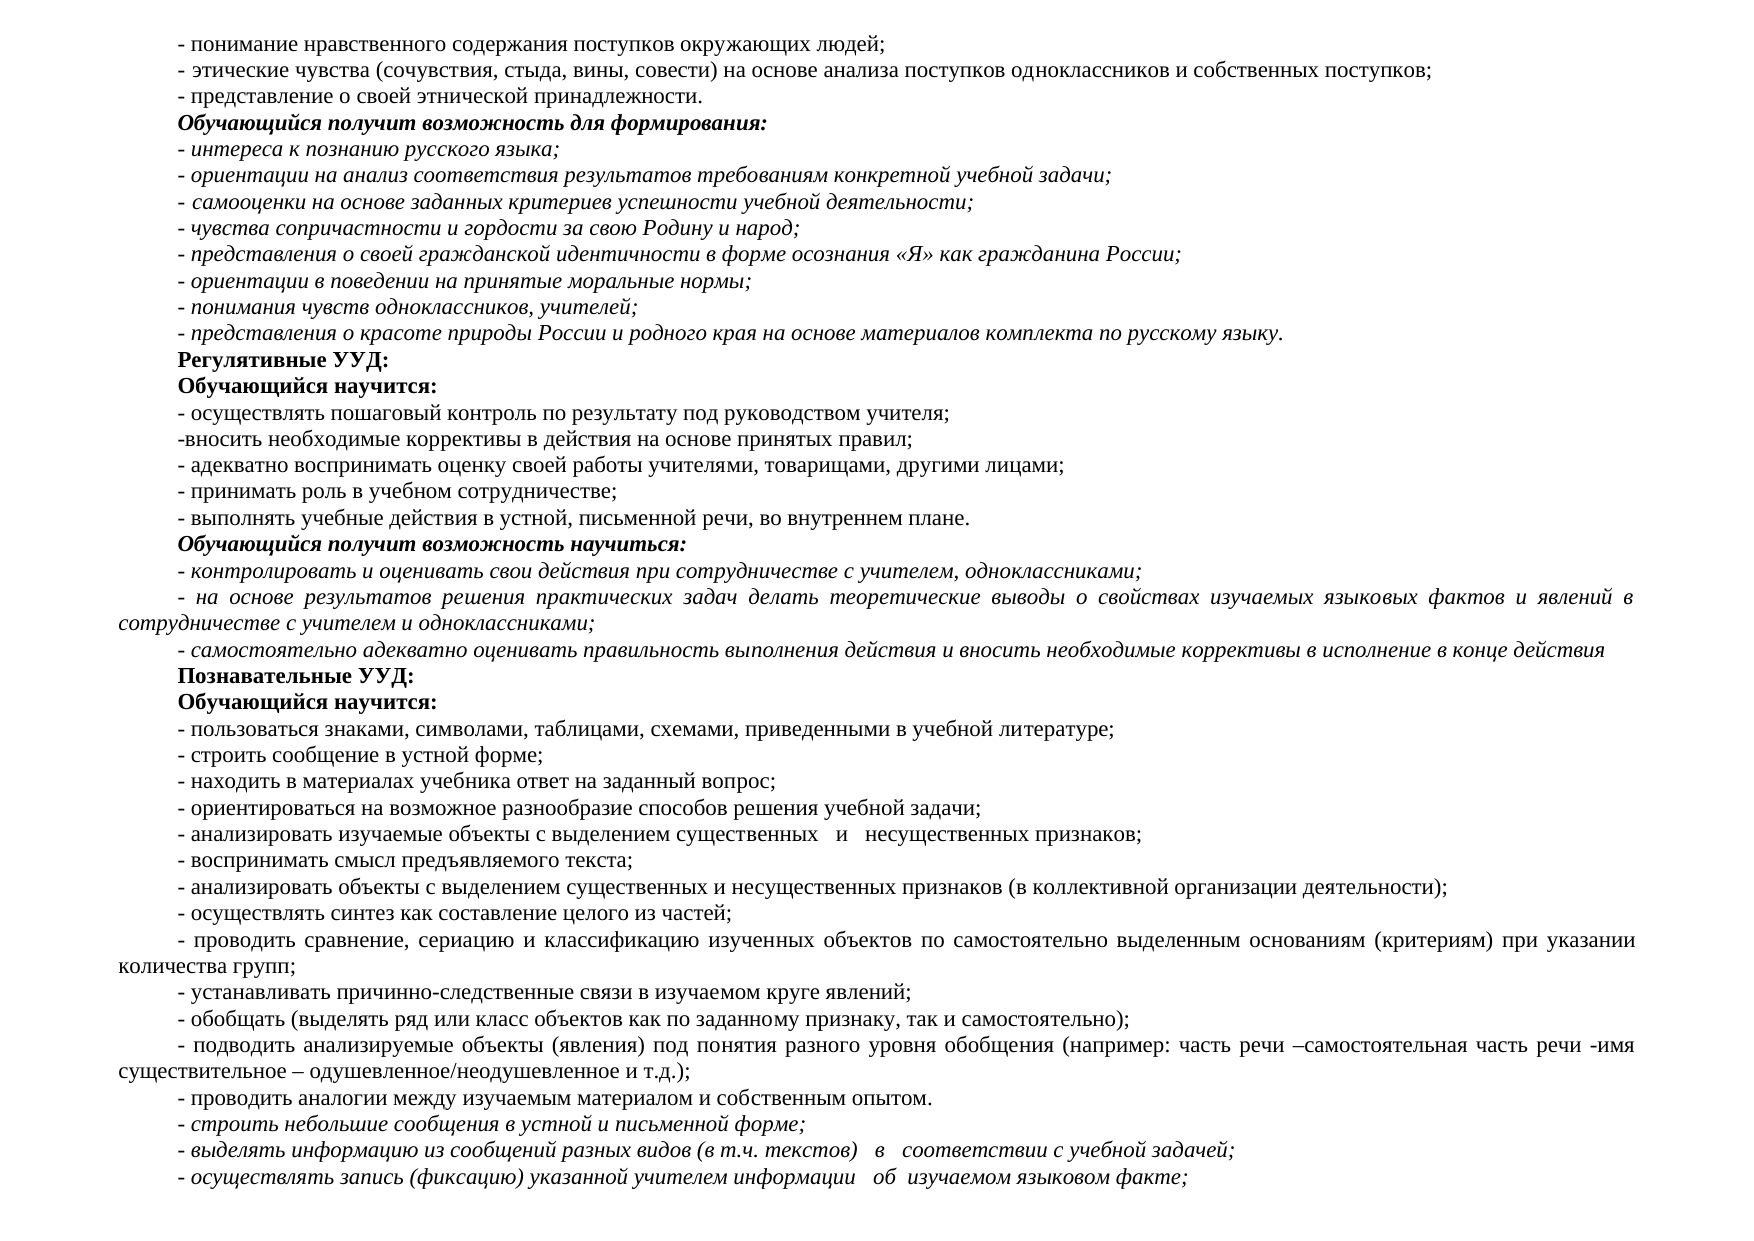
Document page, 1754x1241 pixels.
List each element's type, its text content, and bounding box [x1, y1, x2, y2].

text Обучающийся научится: [118, 372, 1636, 398]
text - представления о своей гражданской идентичности в форме осознания «Я» как гражданина России; [118, 240, 1636, 267]
text - ориентации в поведении на принятые моральные нормы; [118, 267, 1636, 293]
text - строить небольшие сообщения в устной и письменной форме; [118, 1110, 1636, 1136]
text - принимать роль в учебном сотрудничестве; [118, 478, 1636, 504]
text - этические чувства (сочувствия, стыда, вины, совести) на основе анализа поступков одноклассников и собственных поступков; [118, 56, 1636, 82]
text Познавательные УУД: [118, 662, 1636, 688]
text - пользоваться знаками, символами, таблицами, схемами, приведенными в учебной литературе; [118, 715, 1636, 741]
text - представление о своей этнической принадлежности. [118, 82, 1636, 109]
text -вносить необходимые коррективы в действия на основе принятых правил; [118, 425, 1636, 451]
text Обучающийся получит возможность научиться: [118, 530, 1636, 557]
text - воспринимать смысл предъявляемого текста; [118, 847, 1636, 873]
text - чувства сопричастности и гордости за свою Родину и народ; [118, 214, 1636, 240]
text - интереса к познанию русского языка; [118, 135, 1636, 161]
text - на основе результатов решения практических задач делать теоретические выводы о свойствах изучаемых языковых фактов и явлений в сотрудничестве с учителем и одноклассниками; [118, 583, 1636, 636]
text - строить сообщение в устной форме; [118, 741, 1636, 767]
text - представления о красоте природы России и родного края на основе материалов комплекта по русскому языку. [118, 319, 1636, 346]
text - ориентироваться на возможное разнообразие способов решения учебной задачи; [118, 794, 1636, 820]
text - понимание нравственного содержания поступков окружающих людей; [118, 29, 1636, 56]
text - анализировать изучаемые объекты с выделением существенных и несущественных признаков; [118, 820, 1636, 847]
text - подводить анализируемые объекты (явления) под понятия разного уровня обобщения (например: часть речи –самостоятельная часть речи -имя существительное – одушевленное/неодушевленное и т.д.); [118, 1031, 1636, 1084]
text - выделять информацию из сообщений разных видов (в т.ч. текстов) в соответствии с учебной задачей; [118, 1136, 1636, 1163]
text - осуществлять синтез как составление целого из частей; [118, 899, 1636, 926]
text - адекватно воспринимать оценку своей работы учителями, товарищами, другими лицами; [118, 451, 1636, 478]
text - осуществлять запись (фиксацию) указанной учителем информации об изучаемом языковом факте; [118, 1163, 1636, 1189]
text Регулятивные УУД: [118, 346, 1636, 372]
text - устанавливать причинно-следственные связи в изучаемом круге явлений; [118, 978, 1636, 1005]
text - осуществлять пошаговый контроль по результату под руководством учителя; [118, 398, 1636, 425]
text Обучающийся научится: [118, 688, 1636, 715]
text - контролировать и оценивать свои действия при сотрудничестве с учителем, одноклассниками; [118, 557, 1636, 583]
text - обобщать (выделять ряд или класс объектов как по заданному признаку, так и самостоятельно); [118, 1005, 1636, 1031]
text - самооценки на основе заданных критериев успешности учебной деятельности; [118, 188, 1636, 214]
text - самостоятельно адекватно оценивать правильность выполнения действия и вносить необходимые коррективы в исполнение в конце действия [118, 636, 1636, 662]
text - анализировать объекты с выделением существенных и несущественных признаков (в коллективной организации деятельности); [118, 873, 1636, 899]
text - находить в материалах учебника ответ на заданный вопрос; [118, 767, 1636, 794]
text - выполнять учебные действия в устной, письменной речи, во внутреннем плане. [118, 504, 1636, 530]
text - понимания чувств одноклассников, учителей; [118, 293, 1636, 319]
text - проводить сравнение, сериацию и классификацию изученных объектов по самостоятельно выделенным основаниям (критериям) при указании количества групп; [118, 926, 1636, 978]
text Обучающийся получит возможность для формирования: [118, 109, 1636, 135]
text - ориентации на анализ соответствия результатов требованиям конкретной учебной задачи; [118, 161, 1636, 188]
text - проводить аналогии между изучаемым материалом и собственным опытом. [118, 1084, 1636, 1110]
